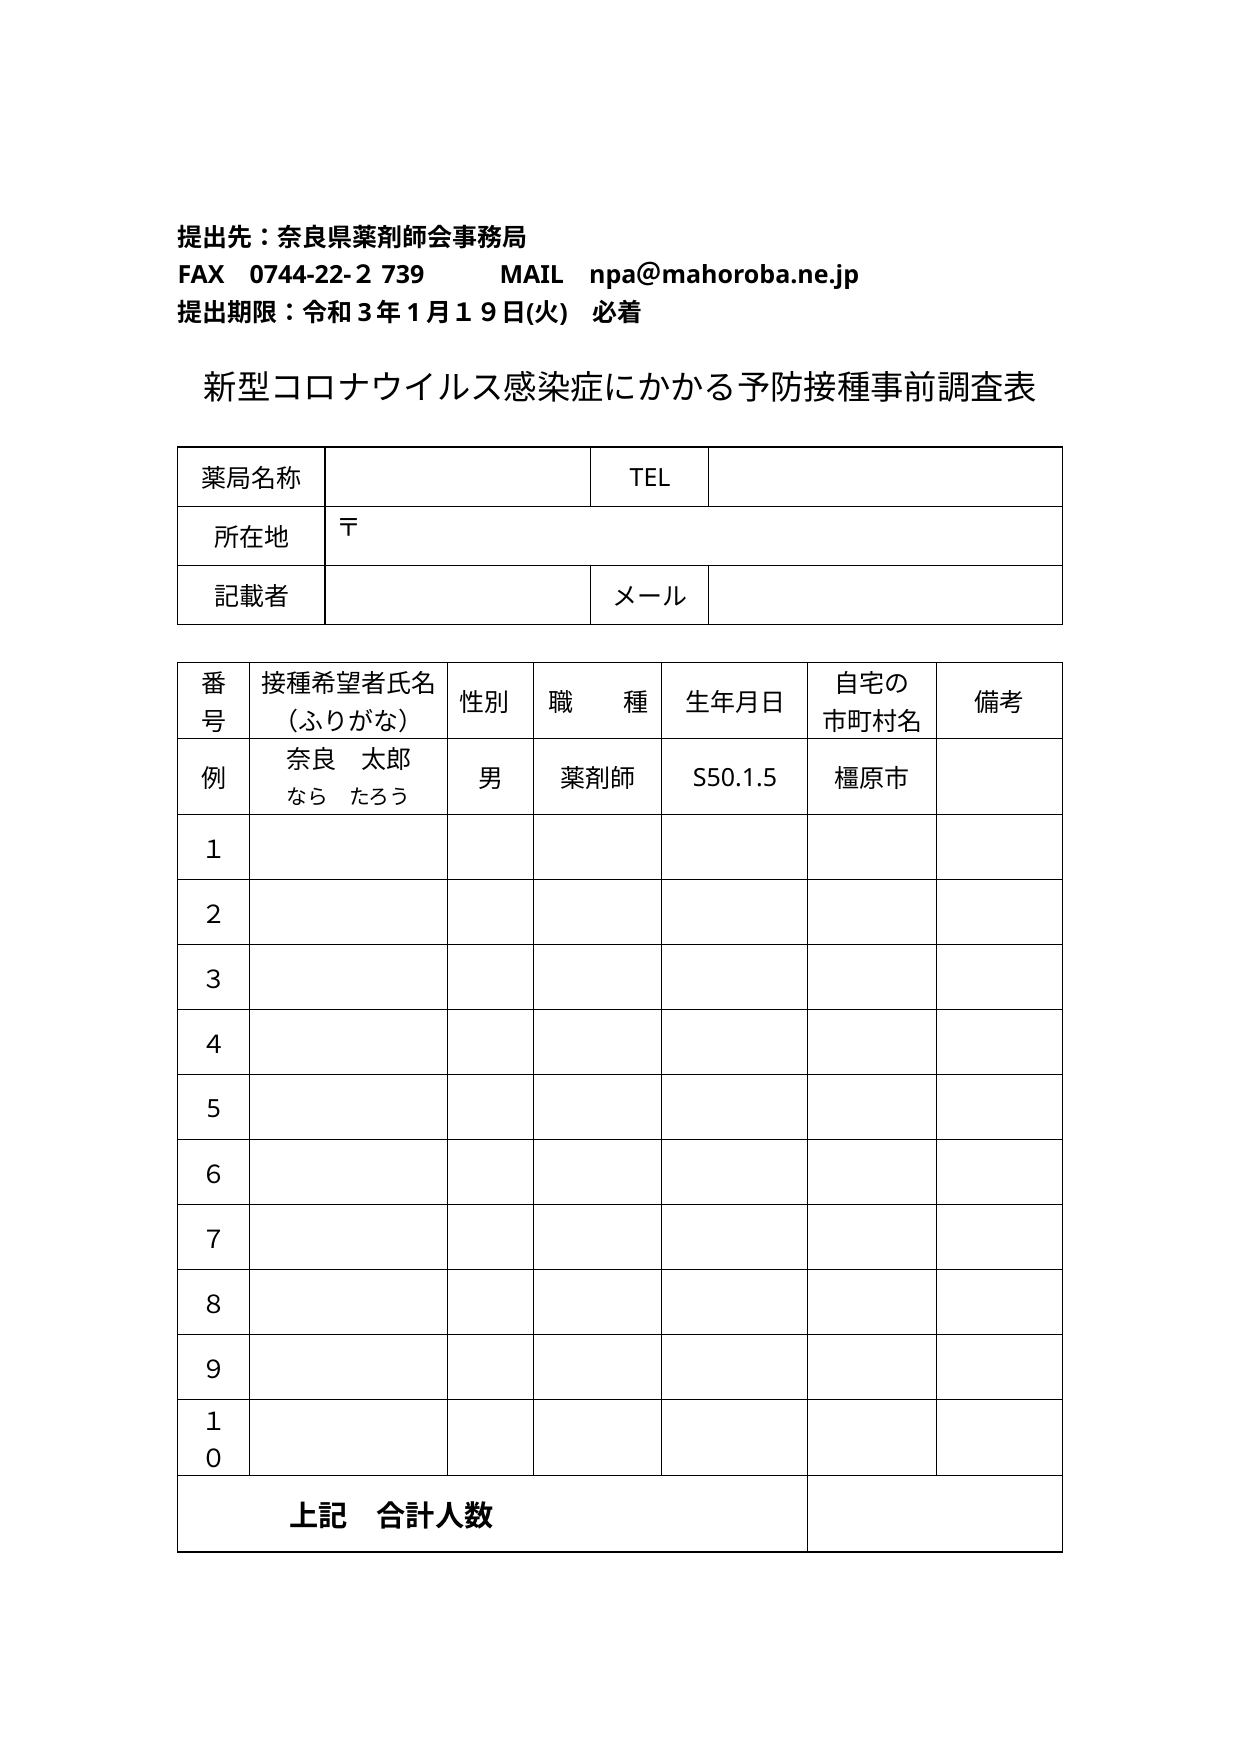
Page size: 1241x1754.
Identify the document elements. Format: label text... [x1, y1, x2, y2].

table_cell ４ [178, 1010, 249, 1074]
table_cell [448, 1010, 533, 1074]
table_cell [326, 566, 590, 624]
table_cell [534, 945, 661, 1009]
table_cell ８ [178, 1270, 249, 1334]
table_cell ６ [178, 1140, 249, 1204]
table_cell [250, 1270, 447, 1334]
table_cell [662, 945, 807, 1009]
table_cell [448, 1140, 533, 1204]
table_cell [808, 1335, 936, 1399]
table_cell 男 [448, 739, 533, 814]
table_cell [534, 815, 661, 879]
table_cell [808, 1205, 936, 1269]
table_cell [808, 1400, 936, 1475]
table_header [326, 448, 590, 506]
table_cell [808, 1140, 936, 1204]
table_cell 〒 [326, 507, 1062, 564]
table_cell [662, 1010, 807, 1074]
table_cell [662, 815, 807, 879]
table_cell [937, 1010, 1062, 1074]
table_header 性別 [448, 663, 533, 738]
table_cell [662, 1270, 807, 1334]
table_cell [534, 1010, 661, 1074]
table_cell [534, 1400, 661, 1475]
table_cell [662, 1140, 807, 1204]
table_cell [937, 1205, 1062, 1269]
table_header 接種希望者氏名 （ふりがな） [250, 663, 447, 738]
table_cell [534, 1270, 661, 1334]
table_cell [937, 945, 1062, 1009]
table_cell S50.1.5 [662, 739, 807, 814]
table_cell [808, 880, 936, 944]
table_cell [448, 945, 533, 1009]
table_cell [250, 1075, 447, 1139]
table_cell ９ [178, 1335, 249, 1399]
table_header TEL [591, 448, 708, 506]
table_cell [808, 815, 936, 879]
table_cell 薬剤師 [534, 739, 661, 814]
table_header 薬局名称 [178, 448, 324, 506]
table_cell １０ [178, 1400, 249, 1475]
table_cell [448, 1075, 533, 1139]
text 提出先：奈良県薬剤師会事務局 [177, 217, 1063, 254]
table_cell 所在地 [178, 507, 324, 564]
table_cell 記載者 [178, 566, 324, 624]
table_cell [662, 880, 807, 944]
table_cell [534, 1140, 661, 1204]
table_cell [662, 1205, 807, 1269]
table_cell [808, 945, 936, 1009]
table_cell １ [178, 815, 249, 879]
table_cell [808, 1270, 936, 1334]
table_cell ２ [178, 880, 249, 944]
table_cell メール [591, 566, 708, 624]
table_cell [448, 1335, 533, 1399]
table_cell [937, 1335, 1062, 1399]
table_cell 5 [178, 1075, 249, 1139]
table_cell [250, 815, 447, 879]
table_cell [709, 566, 1062, 624]
table_cell [534, 1075, 661, 1139]
table_cell 例 [178, 739, 249, 814]
table_cell [937, 1400, 1062, 1475]
table_cell [250, 1010, 447, 1074]
table_cell [937, 739, 1062, 814]
table_cell [448, 1270, 533, 1334]
table_cell [662, 1335, 807, 1399]
table_header 自宅の 市町村名 [808, 663, 936, 738]
table_cell [534, 1335, 661, 1399]
table_cell [808, 1010, 936, 1074]
table_cell [250, 1335, 447, 1399]
table_cell [534, 1205, 661, 1269]
table_cell ７ [178, 1205, 249, 1269]
table_header 番号 [178, 663, 249, 738]
table_cell 上記 合計人数 [178, 1476, 807, 1551]
table_header 職 種 [534, 663, 661, 738]
table_cell [250, 1205, 447, 1269]
table_cell 人 [808, 1476, 1062, 1551]
table_cell [937, 1140, 1062, 1204]
table_cell 橿原市 [808, 739, 936, 814]
table_header [709, 448, 1062, 506]
table_cell [937, 880, 1062, 944]
table_cell [448, 815, 533, 879]
table_cell [250, 880, 447, 944]
table_cell [250, 1400, 447, 1475]
table_cell [250, 1140, 447, 1204]
table_cell [662, 1075, 807, 1139]
table_cell [662, 1400, 807, 1475]
table_cell [250, 945, 447, 1009]
table_cell [937, 1075, 1062, 1139]
table_cell [534, 880, 661, 944]
text 提出期限：令和3年1月１９日(火) 必着 [177, 292, 1063, 329]
table_cell [808, 1075, 936, 1139]
table_header 備考 [937, 663, 1062, 738]
table_cell [937, 1270, 1062, 1334]
table_header 生年月日 [662, 663, 807, 738]
table_cell 奈良 太郎 なら たろう [250, 739, 447, 814]
table_cell [448, 880, 533, 944]
text 新型コロナウイルス感染症にかかる予防接種事前調査表 [177, 347, 1063, 422]
table_cell [937, 815, 1062, 879]
text FAX 0744-22-２739 MAIL npa＠mahoroba.ne.jp [177, 254, 1063, 292]
table_cell [448, 1400, 533, 1475]
table_cell [448, 1205, 533, 1269]
table_cell ３ [178, 945, 249, 1009]
